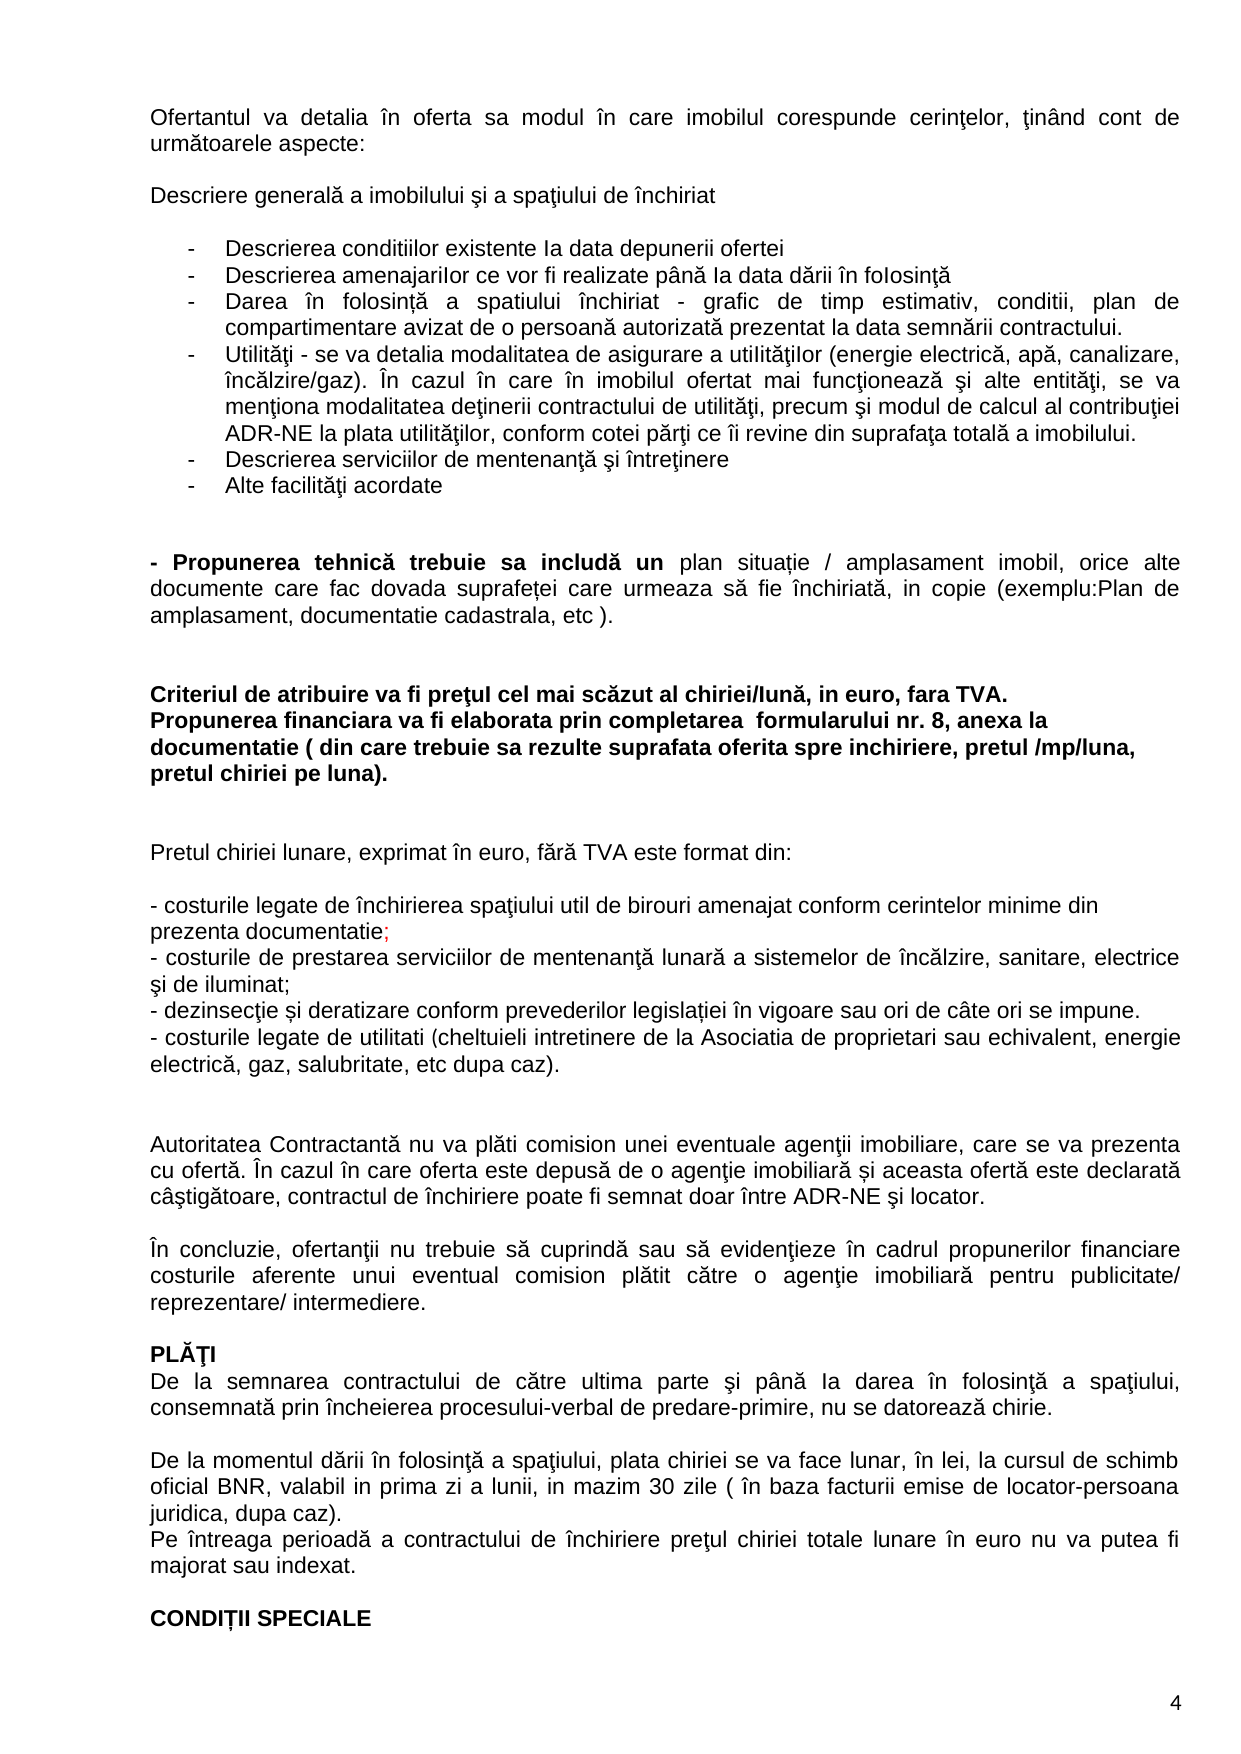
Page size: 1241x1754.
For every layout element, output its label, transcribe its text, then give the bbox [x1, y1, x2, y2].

text - costurile legate de utilitati (cheltuieli intretinere de la Asociatia de proprietari sau echivalent, energie electrică, gaz, salubritate, etc dupa caz). [150, 1023, 1181, 1078]
text Pe întreaga perioadă a contractului de închiriere preţul chiriei totale lunare în euro nu va putea fi majorat sau indexat. [150, 1526, 1181, 1578]
text Propunerea financiara va fi elaborata prin completarea formularului nr. 8, anexa la documentatie ( din care trebuie sa rezulte suprafata oferita spre inchiriere, pretul /mp/luna, pretul chiriei pe luna). [150, 707, 1181, 786]
text - costurile de prestarea serviciilor de mentenanţă lunară a sistemelor de încălzire, sanitare, electrice şi de iluminat; [150, 944, 1181, 997]
list Darea în folosință a spatiului închiriat - grafic de timp estimativ, conditii, plan de compartimentare avizat de o persoană autorizată prezentat la data semnării contractului. [187, 288, 1181, 341]
text - dezinsecţie și deratizare conform prevederilor legislației în vigoare sau ori de câte ori se impune. [150, 997, 1181, 1023]
list Descrierea amenajariIor ce vor fi realizate până Ia data dării în foIosinţă [187, 262, 1181, 288]
text În concluzie, ofertanţii nu trebuie să cuprindă sau să evidenţieze în cadrul propunerilor financiare costurile aferente unui eventual comision plătit către o agenţie imobiliară pentru publicitate/ reprezentare/ intermediere. [150, 1236, 1181, 1315]
text Pretul chiriei lunare, exprimat în euro, fără TVA este format din: [150, 839, 1181, 865]
text Ofertantul va detalia în oferta sa modul în care imobilul corespunde cerinţelor, ţinând cont de următoarele aspecte: [150, 103, 1181, 156]
list Utilităţi - se va detalia modalitatea de asigurare a utiIităţiIor (energie electrică, apă, canalizare, încălzire/gaz). În cazul în care în imobilul ofertat mai funcţionează şi alte entităţi, se va menţiona modalitatea deţinerii contractului de utilităţi, precum şi modul de calcul al contribuţiei ADR-NE la plata utilităţilor, conform cotei părţi ce îi revine din suprafaţa totală a imobilului. [187, 341, 1181, 446]
text De la momentul dării în folosinţă a spaţiului, plata chiriei se va face lunar, în lei, la cursul de schimb oficial BNR, valabil in prima zi a lunii, in mazim 30 zile ( în baza facturii emise de locator-persoana juridica, dupa caz). [150, 1447, 1181, 1526]
text De la semnarea contractului de către ultima parte şi până Ia darea în folosinţă a spaţiului, consemnată prin încheierea procesului-verbal de predare-primire, nu se datorează chirie. [150, 1368, 1181, 1420]
list Alte facilităţi acordate [187, 472, 1181, 499]
text Descriere generală a imobilului şi a spaţiului de închiriat [150, 182, 1181, 209]
text Criteriul de atribuire va fi preţuI cel mai scăzut al chiriei/Iună, in euro, fara TVA. [150, 681, 1181, 707]
list Descrierea conditiilor existente Ia data depunerii ofertei [187, 235, 1181, 262]
text CONDIȚII SPECIALE [150, 1605, 1181, 1631]
text Autoritatea Contractantă nu va plăti comision unei eventuale agenţii imobiliare, care se va prezenta cu ofertă. În cazul în care oferta este depusă de o agenţie imobiliară și aceasta ofertă este declarată câştigătoare, contractul de închiriere poate fi semnat doar între ADR-NE şi locator. [150, 1131, 1181, 1209]
text - costurile legate de închirierea spaţiului util de birouri amenajat conform cerintelor minime din prezenta documentatie; [150, 892, 1181, 944]
text PLĂŢI [150, 1341, 1181, 1368]
text - Propunerea tehnică trebuie sa includă un plan situație / amplasament imobil, orice alte documente care fac dovada suprafeței care urmeaza să fie închiriată, in copie (exemplu:Plan de amplasament, documentatie cadastrala, etc ). [150, 549, 1181, 628]
list Descrierea serviciilor de mentenanţă şi întreţinere [187, 446, 1181, 472]
